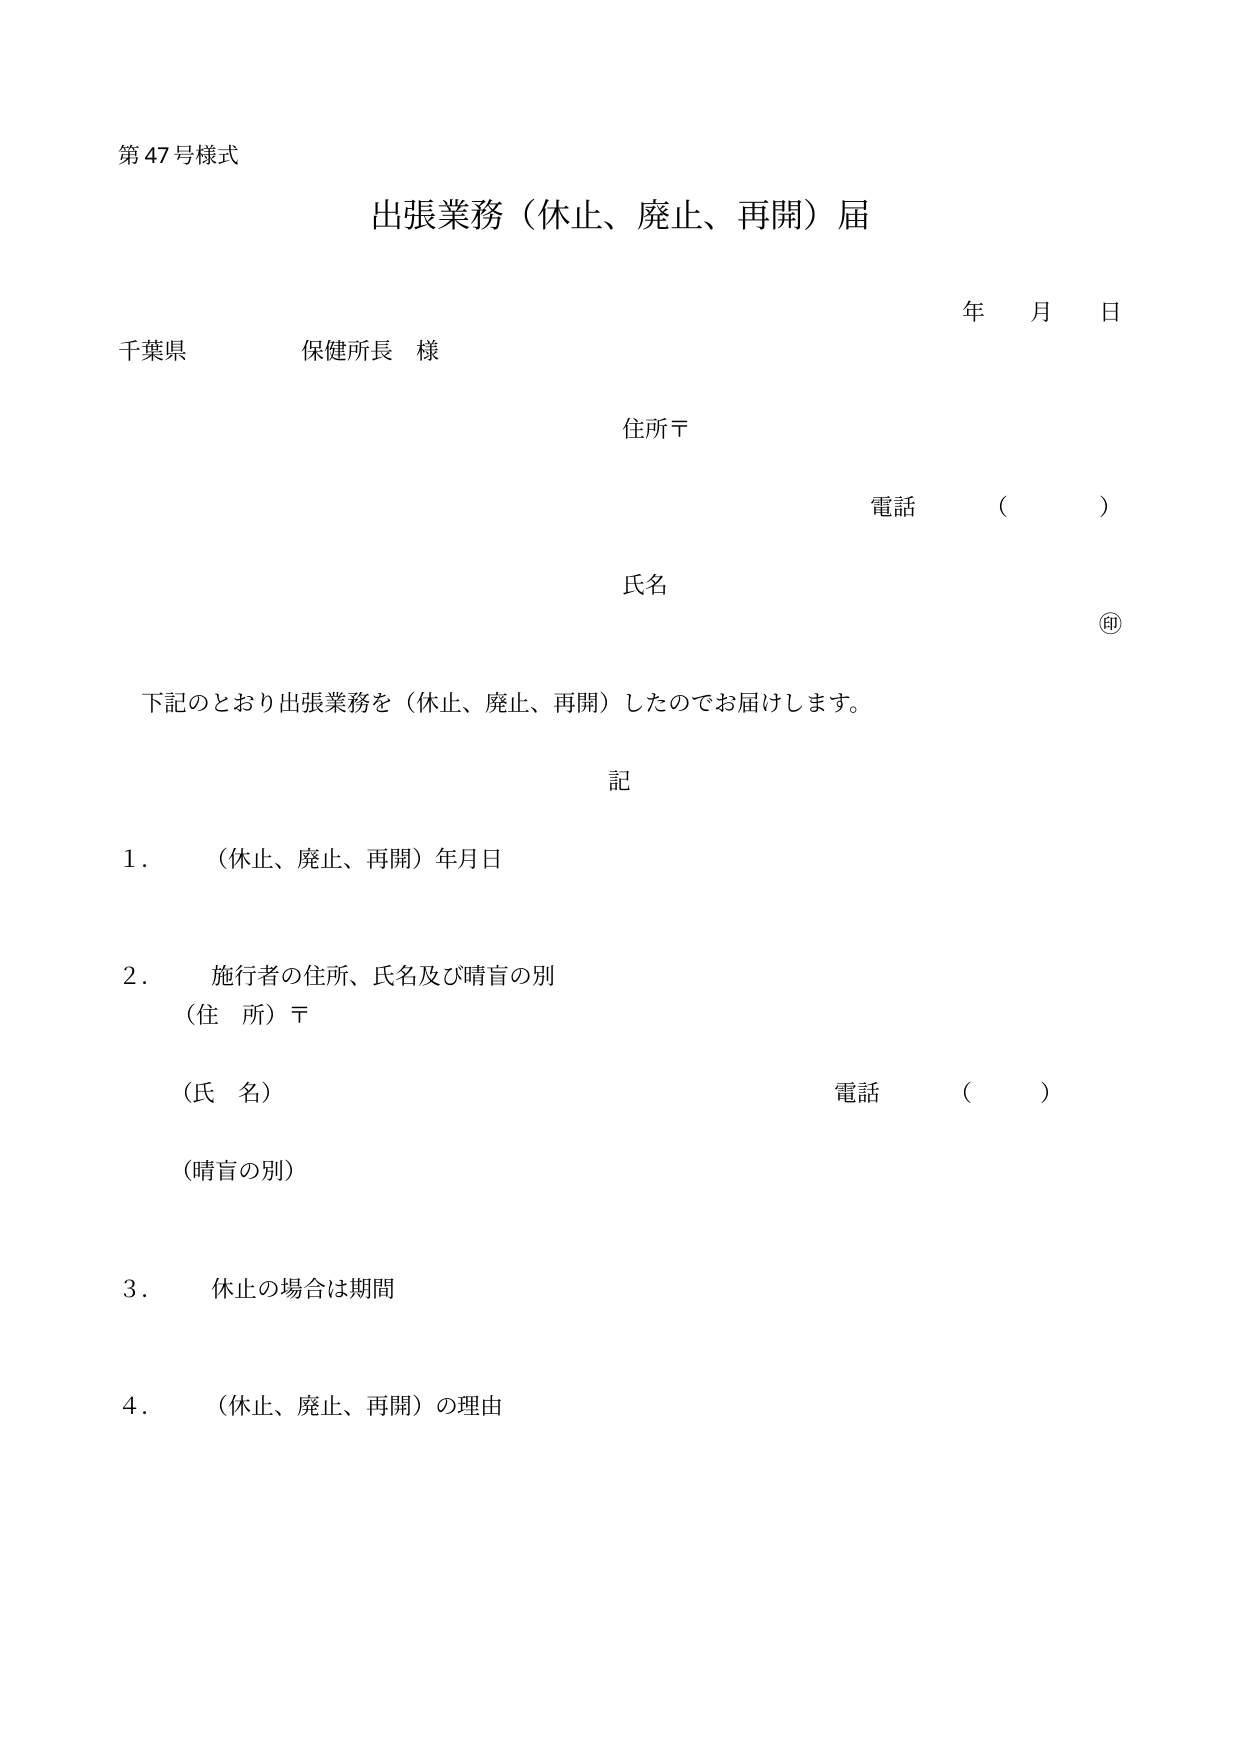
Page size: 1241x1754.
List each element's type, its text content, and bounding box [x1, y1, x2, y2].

text 電話 （ ） [118, 486, 1122, 525]
list （休止、廃止、再開）年月日 [118, 838, 1122, 877]
text （氏 名） 電話 （ ） [118, 1072, 1122, 1111]
text 年 月 日 [118, 291, 1122, 330]
text 氏名 [118, 564, 1122, 603]
text 下記のとおり出張業務を（休止、廃止、再開）したのでお届けします。 [118, 682, 1122, 721]
text （住 所）〒 [162, 994, 1122, 1033]
text 第47号様式 [118, 135, 1122, 174]
text 千葉県 保健所長 様 [118, 330, 1122, 369]
subtitle 記 [118, 760, 1122, 799]
text 住所〒 [118, 408, 1122, 447]
text 出張業務（休止、廃止、再開）届 [118, 174, 1122, 252]
list 休止の場合は期間 [118, 1268, 1122, 1307]
text ㊞ [118, 603, 1122, 643]
list 施行者の住所、氏名及び晴盲の別 [118, 955, 1122, 994]
list （休止、廃止、再開）の理由 [118, 1385, 1122, 1424]
text （晴盲の別） [118, 1150, 1122, 1189]
